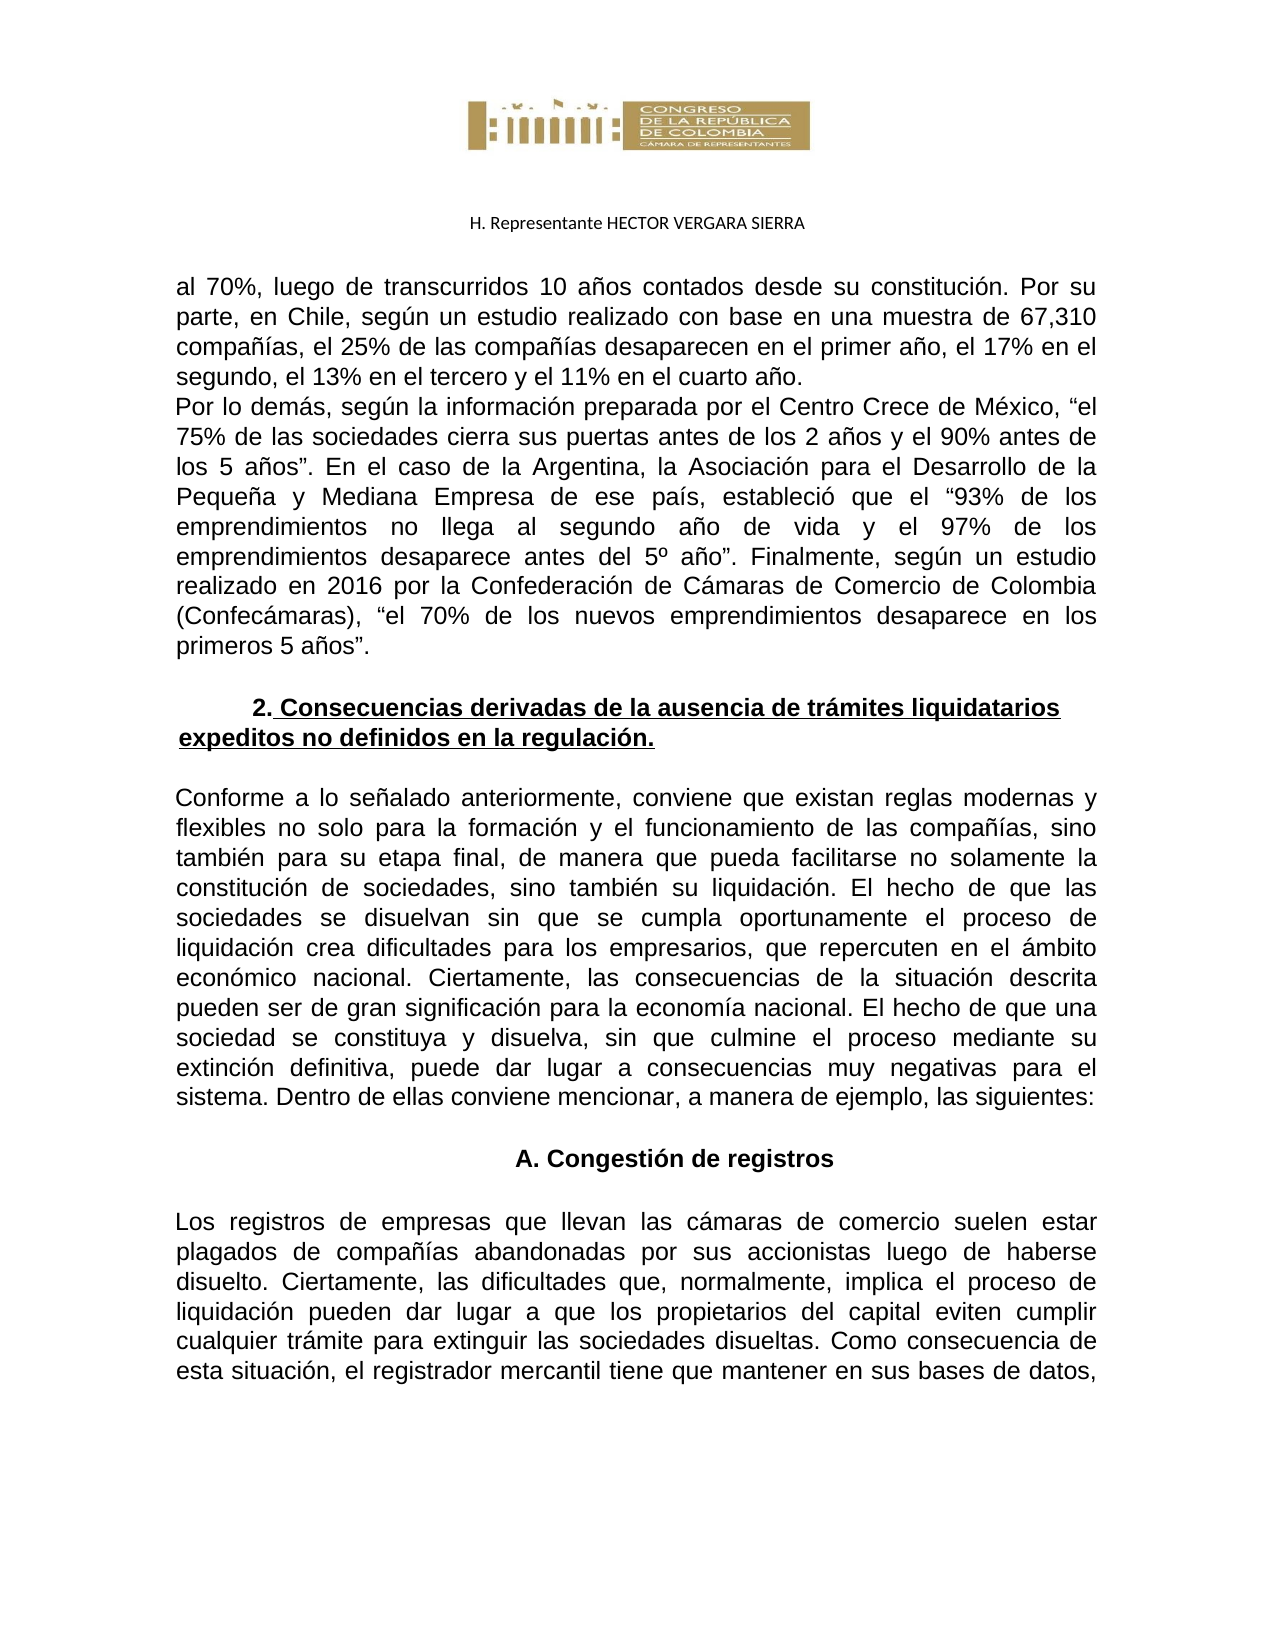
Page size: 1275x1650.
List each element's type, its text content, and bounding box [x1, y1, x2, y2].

text Por lo demás, según la información preparada por el Centro Crece de México, “el 75% de las sociedades cierra sus puertas antes de los 2 años y el 90% antes de los 5 años”. En el caso de la Argentina, la Asociación para el Desarrollo de la Pequeña y Mediana Empresa de ese país, estableció que el “93% de los emprendimientos no llega al segundo año de vida y el 97% de los emprendimientos desaparece antes del 5º año”. Finalmente, según un estudio realizado en 2016 por la Confederación de Cámaras de Comercio de Colombia (Confecámaras), “el 70% de los nuevos emprendimientos desaparece en los primeros 5 años”. [175, 392, 1098, 660]
text Conforme a lo señalado anteriormente, conviene que existan reglas modernas y flexibles no solo para la formación y el funcionamiento de las compañías, sino también para su etapa final, de manera que pueda facilitarse no solamente la constitución de sociedades, sino también su liquidación. El hecho de que las sociedades se disuelvan sin que se cumpla oportunamente el proceso de liquidación crea dificultades para los empresarios, que repercuten en el ámbito económico nacional. Ciertamente, las consecuencias de la situación descrita pueden ser de gran significación para la economía nacional. El hecho de que una sociedad se constituya y disuelva, sin que culmine el proceso mediante su extinción definitiva, puede dar lugar a consecuencias muy negativas para el sistema. Dentro de ellas conviene mencionar, a manera de ejemplo, las siguientes: [175, 783, 1098, 1111]
subtitle A. Congestión de registros [251, 1144, 1098, 1173]
text 2. Consecuencias derivadas de la ausencia de trámites liquidatarios expeditos no definidos en la regulación. [178, 693, 1098, 751]
picture [459, 73, 817, 179]
